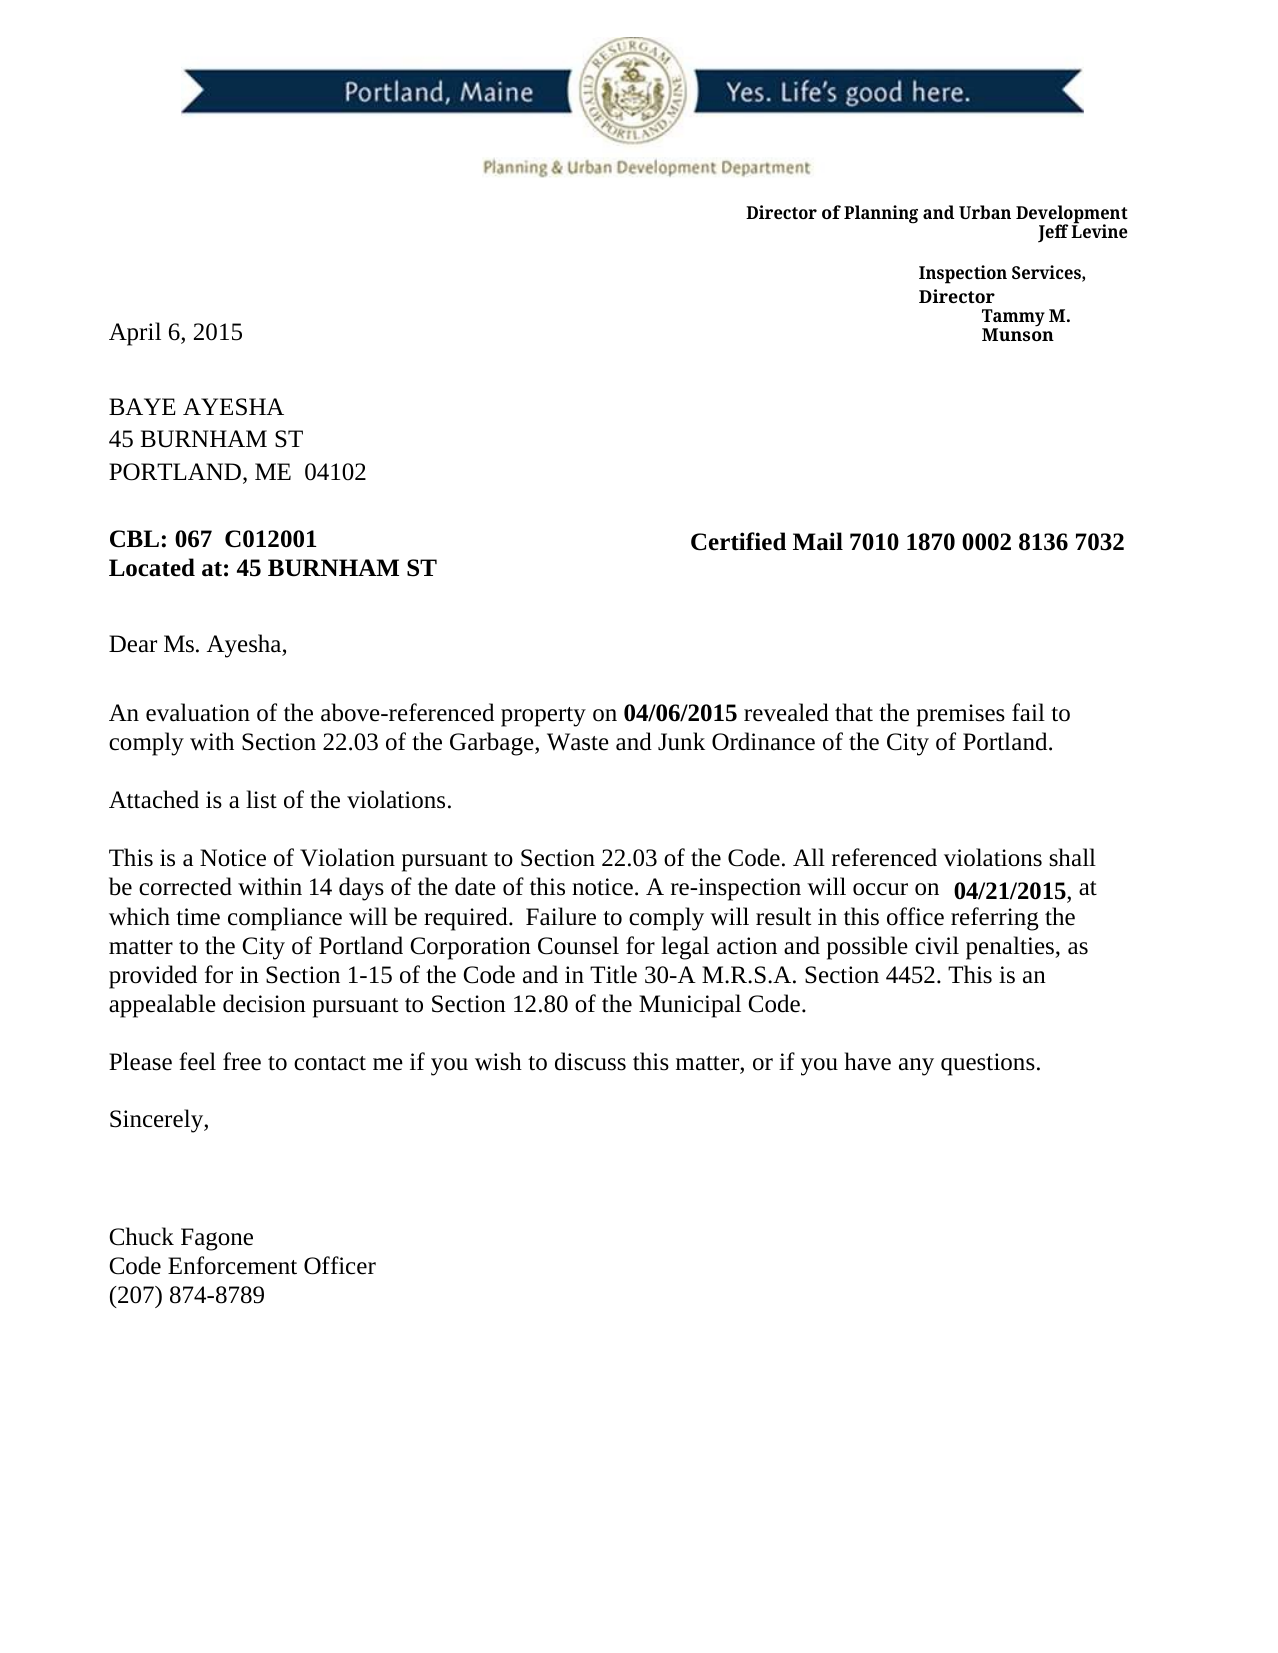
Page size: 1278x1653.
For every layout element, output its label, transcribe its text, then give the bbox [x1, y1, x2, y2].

text Please feel free to contact me if you wish to discuss this matter, or if you have any questions. Sincerely, [108, 1047, 1048, 1133]
text Dear Ms. Ayesha, [108, 629, 1139, 657]
text matter to the City of Portland Corporation Counsel for legal action and possible civil penalties, as provided for in Section 1-15 of the Code and in Title 30-A M.R.S.A. Section 4452. This is an appealable decision pursuant to Section 12.80 of the Municipal Code. [108, 931, 1095, 1017]
text Jeff Levine [98, 224, 1128, 242]
text Located at: 45 BURNHAM ST [108, 553, 444, 581]
picture [181, 37, 1084, 190]
text April 6, 2015 [108, 317, 375, 346]
text 45 BURNHAM ST PORTLAND, ME 04102 [108, 421, 379, 487]
text Chuck Fagone [108, 1222, 1139, 1251]
text (207) 874-8789 [108, 1280, 1139, 1309]
text This is a Notice of Violation pursuant to Section 22.03 of the Code. All referenced violations shall [108, 843, 1139, 871]
text Director of Planning and Urban Development [98, 200, 1127, 224]
text which time compliance will be required. Failure to comply will result in this office referring the [108, 904, 1139, 931]
text be corrected within 14 days of the date of this notice. A re-inspection will occur on [108, 872, 947, 901]
text Inspection Services, Director [919, 261, 1139, 309]
text Code Enforcement Officer [108, 1251, 1139, 1280]
text Certified Mail 7010 1870 0002 8136 7032 [690, 527, 1139, 555]
text Attached is a list of the violations. [108, 785, 1139, 814]
text 04/21/2015, at [953, 873, 1139, 904]
text BAYE AYESHA [108, 392, 375, 421]
text An evaluation of the above-referenced property on 04/06/2015 revealed that the premises fail to comply with Section 22.03 of the Garbage, Waste and Junk Ordinance of the City of Portland. [108, 698, 1085, 756]
text CBL: 067 C012001 [108, 524, 438, 552]
text Tammy M. Munson [982, 309, 1139, 346]
